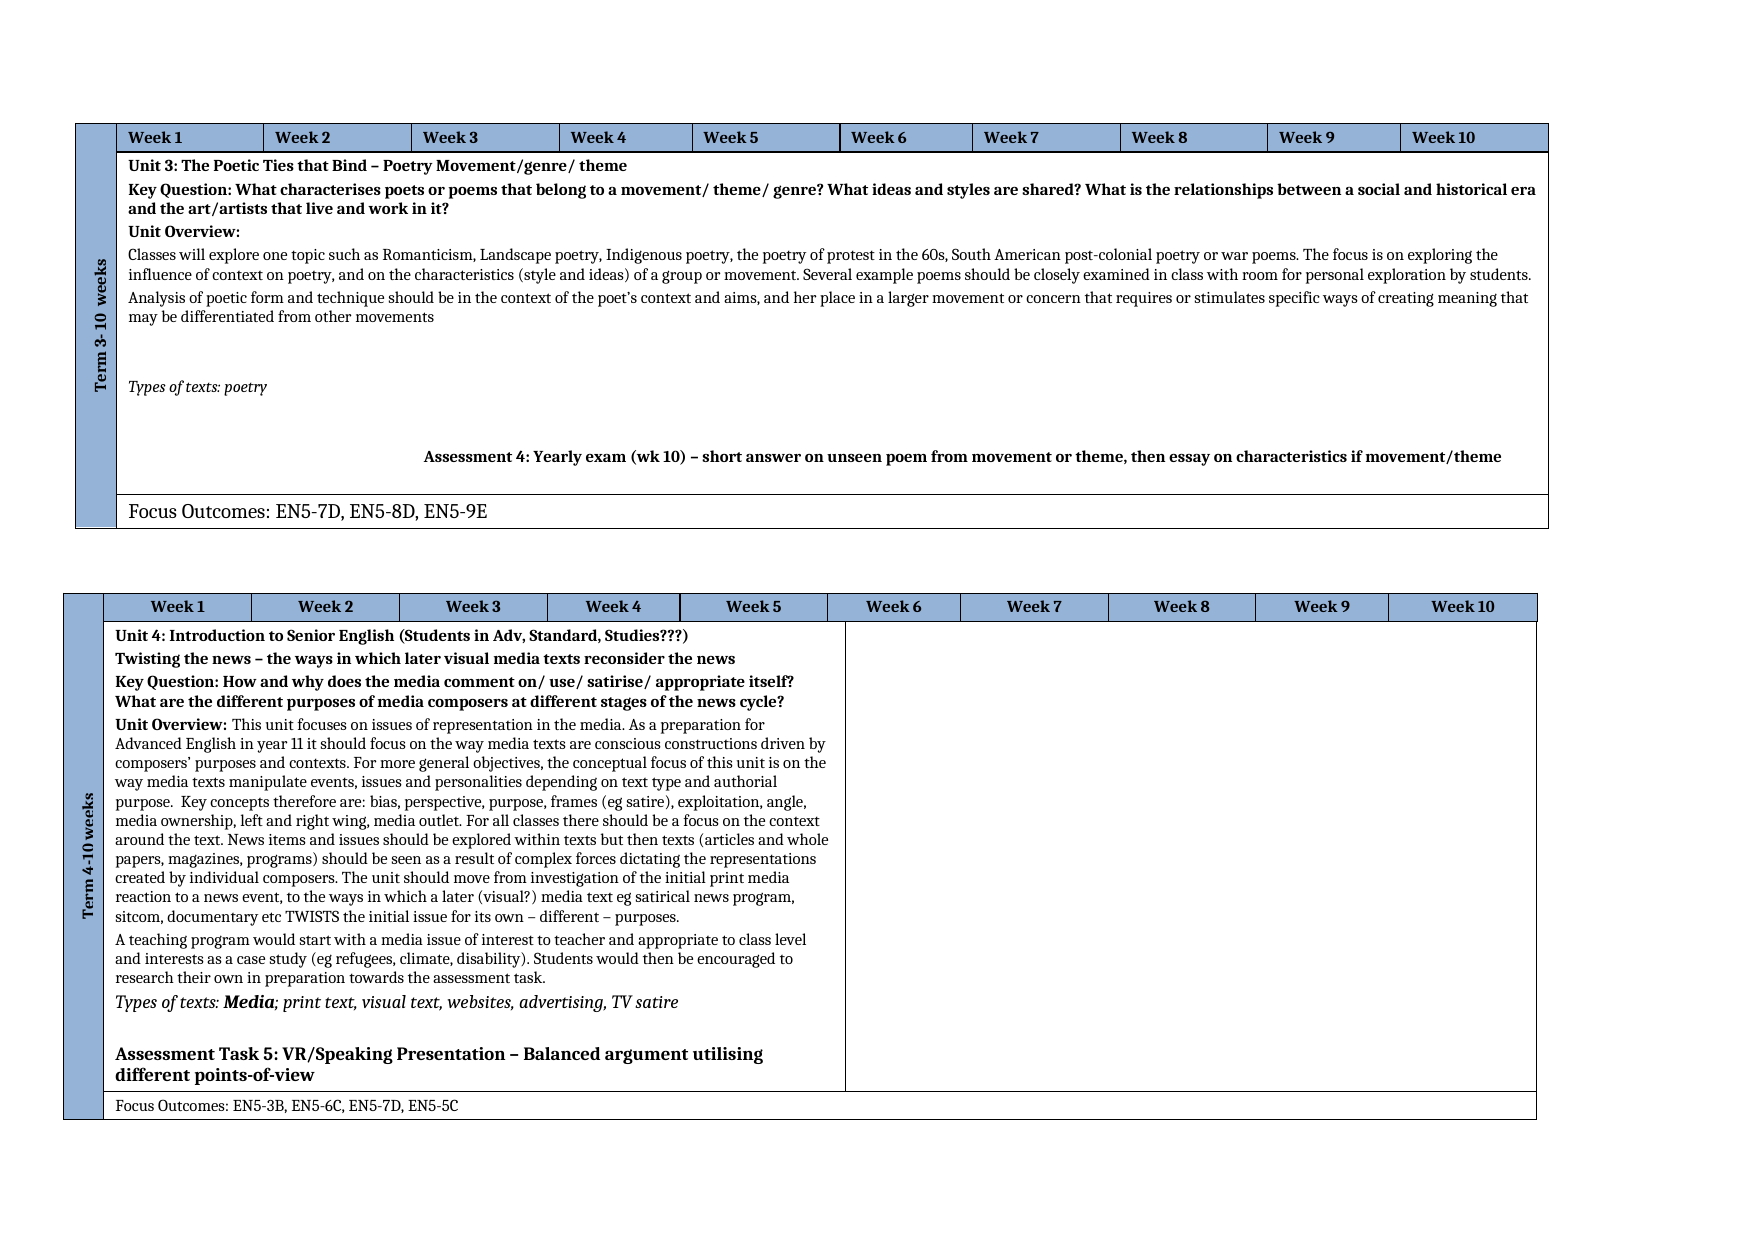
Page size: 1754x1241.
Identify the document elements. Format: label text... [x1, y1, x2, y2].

table_header Week 10 [1389, 594, 1537, 621]
table_header Week 2 [264, 124, 411, 151]
table_cell Focus Outcomes: EN5-3B, EN5-6C, EN5-7D, EN5-5C [104, 1092, 1536, 1119]
table_header Term 3- 10 weeks [76, 124, 116, 527]
table_header Week 3 [412, 124, 559, 151]
table_header Week 7 [961, 594, 1108, 621]
table_header Week 3 [400, 594, 547, 621]
table_cell [846, 622, 1536, 1091]
table_header Week 6 [841, 124, 972, 151]
table_header Week 4 [548, 594, 679, 621]
table_cell Unit 4: Introduction to Senior English (Students in Adv, Standard, Studies???) Twisting the news – the ways in which later visual media texts reconsider the news Key Question: How and why does the media comment on/ use/ satirise/ appropriate itself? What are the different purposes of media composers at different stages of the news cycle? Unit Overview: This unit focuses on issues of representation in the media. As a preparation for Advanced English in year 11 it should focus on the way media texts are conscious constructions driven by composers’ purposes and contexts. For more general objectives, the conceptual focus of this unit is on the way media texts manipulate events, issues and personalities depending on text type and authorial purpose. Key concepts therefore are: bias, perspective, purpose, frames (eg satire), exploitation, angle, media ownership, left and right wing, media outlet. For all classes there should be a focus on the context around the text. News items and issues should be explored within texts but then texts (articles and whole papers, magazines, programs) should be seen as a result of complex forces dictating the representations created by individual composers. The unit should move from investigation of the initial print media reaction to a news event, to the ways in which a later (visual?) media text eg satirical news program, sitcom, documentary etc TWISTS the initial issue for its own – different – purposes. A teaching program would start with a media issue of interest to teacher and appropriate to class level and interests as a case study (eg refugees, climate, disability). Students would then be encouraged to research their own in preparation towards the assessment task. Types of texts: Media; print text, visual text, websites, advertising, TV satire Assessment Task 5: VR/Speaking Presentation – Balanced argument utilising different points-of-view [104, 622, 845, 1091]
table_header Week 6 [828, 594, 960, 621]
table_header Term 4-10 weeks [64, 594, 103, 1119]
table_header Week 1 [104, 594, 251, 621]
table_header Week 5 [693, 124, 839, 151]
table_header Week 5 [681, 594, 827, 621]
table_cell Unit 3: The Poetic Ties that Bind – Poetry Movement/genre/ theme Key Question: What characterises poets or poems that belong to a movement/ theme/ genre? What ideas and styles are shared? What is the relationships between a social and historical era and the art/artists that live and work in it? Unit Overview: Classes will explore one topic such as Romanticism, Landscape poetry, Indigenous poetry, the poetry of protest in the 60s, South American post-colonial poetry or war poems. The focus is on exploring the influence of context on poetry, and on the characteristics (style and ideas) of a group or movement. Several example poems should be closely examined in class with room for personal exploration by students. Analysis of poetic form and technique should be in the context of the poet’s context and aims, and her place in a larger movement or concern that requires or stimulates specific ways of creating meaning that may be differentiated from other movements Types of texts: poetry Assessment 4: Yearly exam (wk 10) – short answer on unseen poem from movement or theme, then essay on characteristics if movement/theme [117, 153, 1548, 494]
table_header Week 9 [1256, 594, 1388, 621]
table_header Week 7 [973, 124, 1120, 151]
table_header Week 1 [117, 124, 263, 151]
table_header Week 4 [560, 124, 692, 151]
table_header Week 8 [1121, 124, 1267, 151]
table_header Week 9 [1268, 124, 1400, 151]
table_header Week 2 [252, 594, 399, 621]
table_header Week 8 [1109, 594, 1255, 621]
table_header Week 10 [1401, 124, 1548, 151]
table_cell Focus Outcomes: EN5-7D, EN5-8D, EN5-9E [117, 495, 1548, 527]
